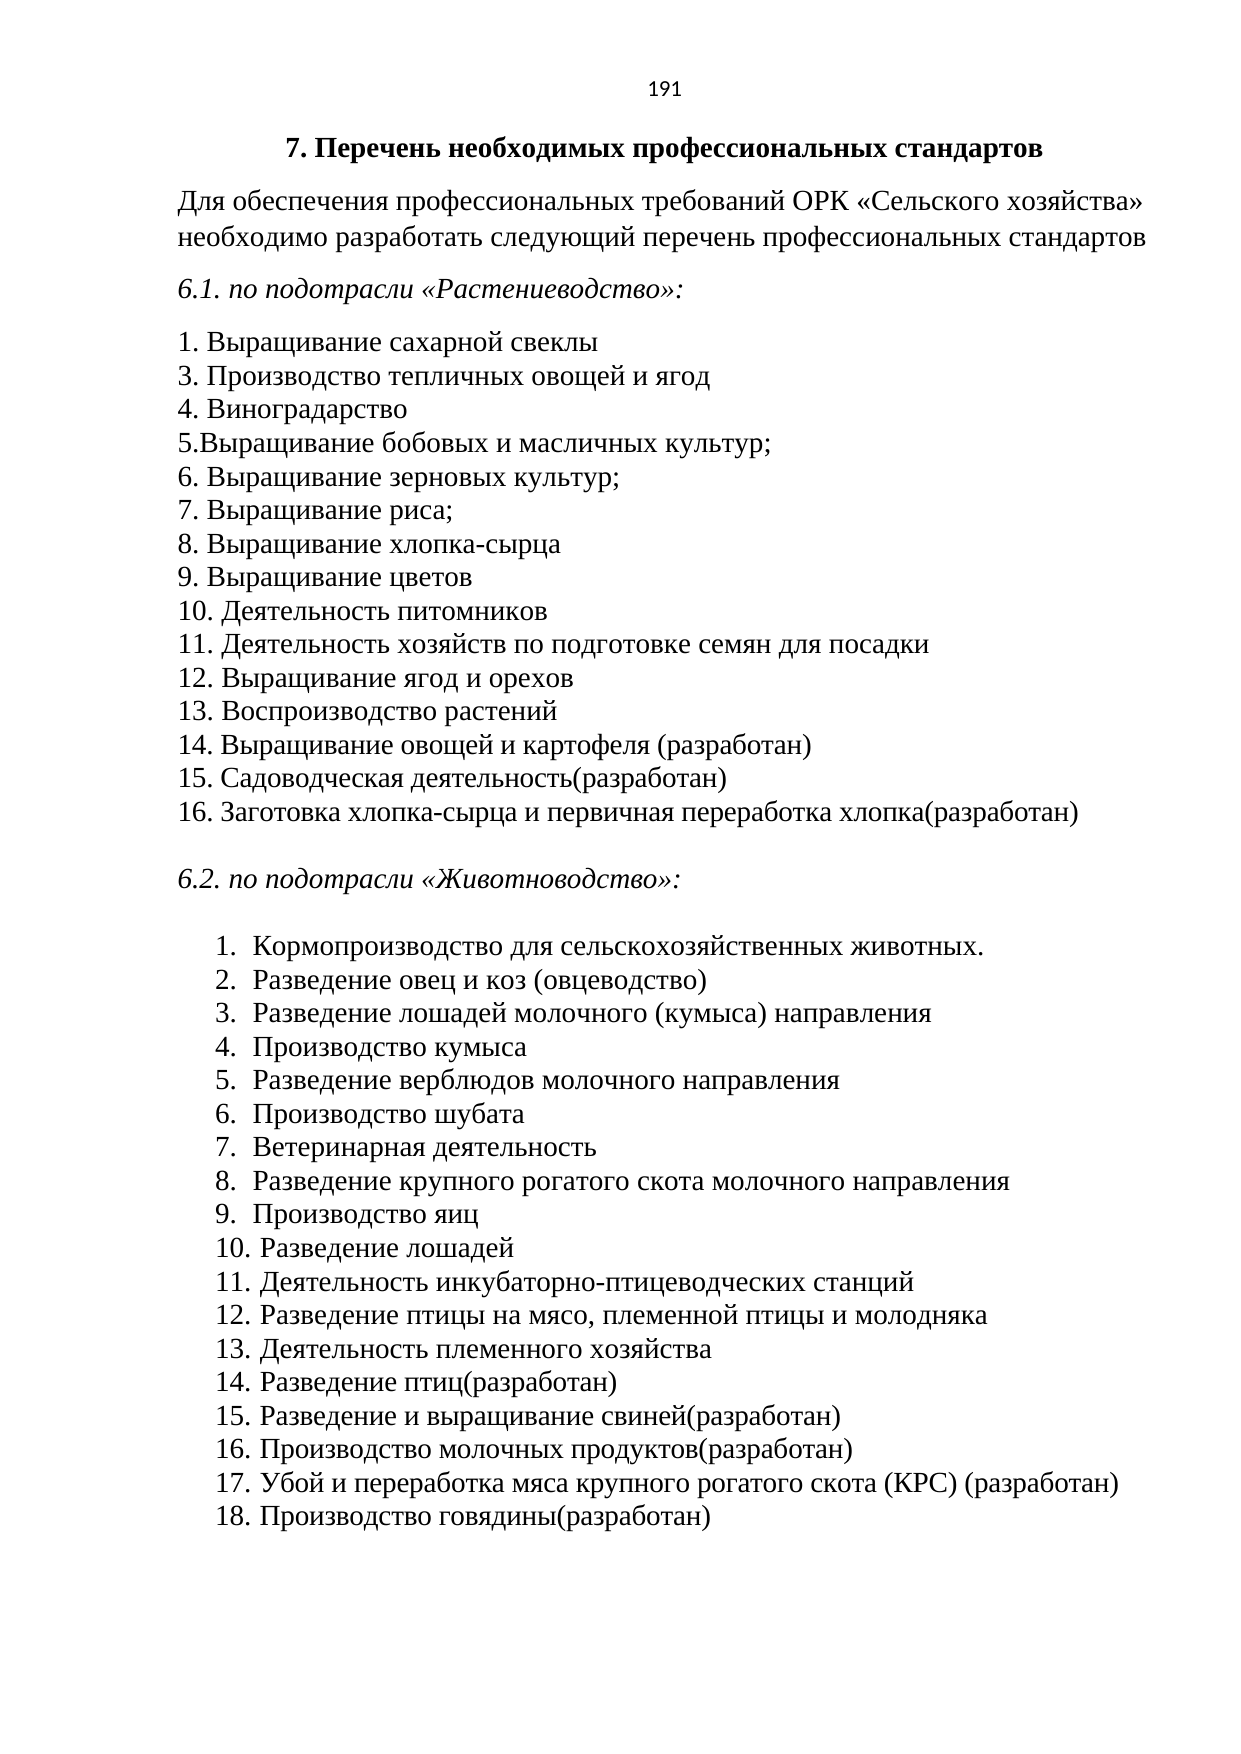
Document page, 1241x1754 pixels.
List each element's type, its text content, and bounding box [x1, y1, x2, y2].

list 3. Производство тепличных овощей и ягод [177, 358, 1152, 392]
list Производство шубата [215, 1096, 1152, 1129]
text Для обеспечения профессиональных требований ОРК «Сельского хозяйства» необходимо разработать следующий перечень профессиональных стандартов [177, 183, 1152, 252]
text 15. Садоводческая деятельность(разработан) [177, 761, 1152, 794]
list Разведение крупного рогатого скота молочного направления [215, 1163, 1152, 1197]
list 4. Виноградарство [177, 392, 1152, 425]
list Разведение и выращивание свиней(разработан) [215, 1398, 1152, 1431]
list Разведение птицы на мясо, племенной птицы и молодняка [215, 1297, 1152, 1331]
list Производство молочных продуктов(разработан) [215, 1431, 1152, 1465]
text 7. Перечень необходимых профессиональных стандартов [177, 130, 1152, 163]
list Деятельность племенного хозяйства [215, 1331, 1152, 1364]
text 1. Выращивание сахарной свеклы [177, 324, 1152, 358]
text 12. Выращивание ягод и орехов [177, 660, 1152, 693]
text 9. Выращивание цветов [177, 559, 1152, 593]
list Убой и переработка мяса крупного рогатого скота (КРС) (разработан) [215, 1465, 1152, 1498]
list Производство яиц [215, 1197, 1152, 1230]
text 11. Деятельность хозяйств по подготовке семян для посадки [177, 626, 1152, 660]
text 7. Выращивание риса; [177, 492, 1152, 526]
text 6. Выращивание зерновых культур; [177, 459, 1152, 492]
text 14. Выращивание овощей и картофеля (разработан) [177, 727, 1152, 761]
list Кормопроизводство для сельскохозяйственных животных. [215, 928, 1152, 962]
text 16. Заготовка хлопка-сырца и первичная переработка хлопка(разработан) [177, 794, 1152, 828]
list Разведение птиц(разработан) [215, 1364, 1152, 1398]
text 6.1. по подотрасли «Растениеводство»: [177, 272, 1152, 305]
list 5.Выращивание бобовых и масличных культур; [177, 425, 1152, 459]
list Деятельность инкубаторно-птицеводческих станций [215, 1264, 1152, 1297]
text 6.2. по подотрасли «Животноводство»: [177, 861, 1152, 895]
list Разведение лошадей [215, 1230, 1152, 1264]
list Разведение верблюдов молочного направления [215, 1062, 1152, 1096]
text 8. Выращивание хлопка-сырца [177, 526, 1152, 559]
list Производство кумыса [215, 1029, 1152, 1062]
list Разведение овец и коз (овцеводство) [215, 962, 1152, 995]
list Разведение лошадей молочного (кумыса) направления [215, 995, 1152, 1029]
list Ветеринарная деятельность [215, 1129, 1152, 1163]
text 10. Деятельность питомников [177, 593, 1152, 626]
text 13. Воспроизводство растений [177, 693, 1152, 727]
list Производство говядины(разработан) [215, 1498, 1152, 1532]
